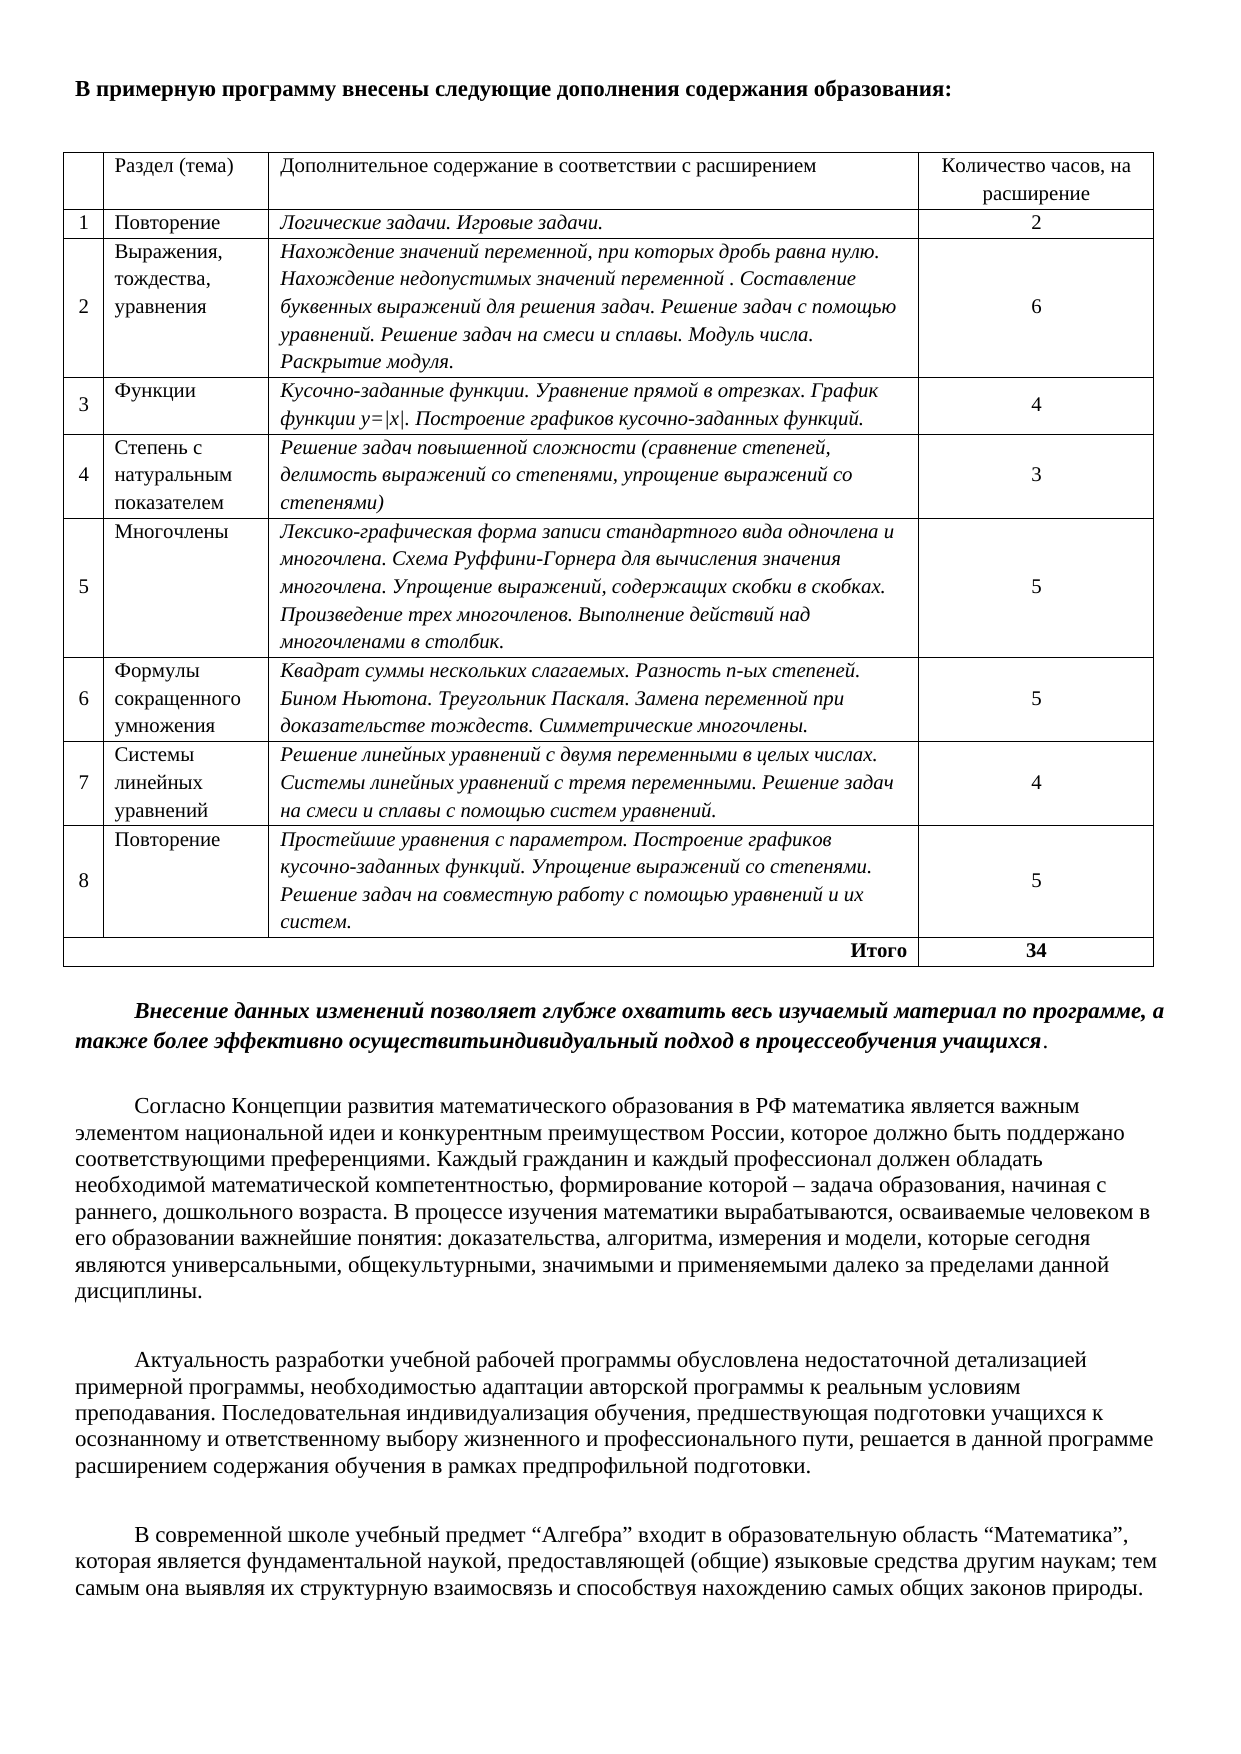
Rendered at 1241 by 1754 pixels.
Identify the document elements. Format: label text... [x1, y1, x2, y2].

table_header [64, 153, 103, 209]
table_header Количество часов, на расширение [919, 153, 1153, 209]
table_cell Простейшие уравнения с параметром. Построение графиков кусочно-заданных функций. Упрощение выражений со степенями. Решение задач на совместную работу с помощью уравнений и их систем. [269, 826, 918, 937]
table_cell 4 [919, 742, 1153, 825]
table_cell 5 [919, 519, 1153, 657]
table_cell 7 [64, 742, 103, 825]
table_cell Функции [104, 378, 268, 433]
table_cell Нахождение значений переменной, при которых дробь равна нулю. Нахождение недопустимых значений переменной . Составление буквенных выражений для решения задач. Решение задач с помощью уравнений. Решение задач на смеси и сплавы. Модуль числа. Раскрытие модуля. [269, 239, 918, 377]
table_cell 6 [919, 239, 1153, 377]
table_cell 5 [919, 826, 1153, 937]
table_cell Решение линейных уравнений с двумя переменными в целых числах. Системы линейных уравнений с тремя переменными. Решение задач на смеси и сплавы с помощью систем уравнений. [269, 742, 918, 825]
table_cell 1 [64, 210, 103, 238]
table_cell Многочлены [104, 519, 268, 657]
table_cell 5 [919, 658, 1153, 741]
table_cell Итого [64, 938, 918, 966]
table_cell Повторение [104, 210, 268, 238]
table_cell 3 [919, 435, 1153, 518]
table_cell Степень с натуральным показателем [104, 435, 268, 518]
table_cell Лексико-графическая форма записи стандартного вида одночлена и многочлена. Схема Руффини-Горнера для вычисления значения многочлена. Упрощение выражений, содержащих скобки в скобках. Произведение трех многочленов. Выполнение действий над многочленами в столбик. [269, 519, 918, 657]
text Актуальность разработки учебной рабочей программы обусловлена недостаточной детализацией примерной программы, необходимостью адаптации авторской программы к реальным условиям преподавания. Последовательная индивидуализация обучения, предшествующая подготовки учащихся к осознанному и ответственному выбору жизненного и профессионального пути, решается в данной программе расширением содержания обучения в рамках предпрофильной подготовки. [75, 1346, 1165, 1478]
table_cell 2 [64, 239, 103, 377]
text В примерную программу внесены следующие дополнения содержания образования: [75, 75, 1165, 101]
table_cell 5 [64, 519, 103, 657]
table_cell 4 [64, 435, 103, 518]
table_cell Кусочно-заданные функции. Уравнение прямой в отрезках. График функции у=|х|. Построение графиков кусочно-заданных функций. [269, 378, 918, 433]
table_cell 3 [64, 378, 103, 433]
table_cell Системы линейных уравнений [104, 742, 268, 825]
text В современной школе учебный предмет “Алгебра” входит в образовательную область “Математика”, которая является фундаментальной наукой, предоставляющей (общие) языковые средства другим наукам; тем самым она выявляя их структурную взаимосвязь и способствуя нахождению самых общих законов природы. [75, 1521, 1165, 1600]
table_cell 4 [919, 378, 1153, 433]
table_cell 2 [919, 210, 1153, 238]
table_cell Выражения, тождества, уравнения [104, 239, 268, 377]
table_cell Решение задач повышенной сложности (сравнение степеней, делимость выражений со степенями, упрощение выражений со степенями) [269, 435, 918, 518]
table_header Раздел (тема) [104, 153, 268, 209]
table_cell Формулы сокращенного умножения [104, 658, 268, 741]
table_cell Логические задачи. Игровые задачи. [269, 210, 918, 238]
table_cell Повторение [104, 826, 268, 937]
text Внесение данных изменений позволяет глубже охватить весь изучаемый материал по программе, а также более эффективно осуществитьиндивидуальный подход в процессеобучения учащихся. [75, 997, 1165, 1054]
table_cell 34 [919, 938, 1153, 966]
text Согласно Концепции развития математического образования в РФ математика является важным элементом национальной идеи и конкурентным преимуществом России, которое должно быть поддержано соответствующими преференциями. Каждый гражданин и каждый профессионал должен обладать необходимой математической компетентностью, формирование которой – задача образования, начиная с раннего, дошкольного возраста. В процессе изучения математики вырабатываются, осваиваемые человеком в его образовании важнейшие понятия: доказательства, алгоритма, измерения и модели, которые сегодня являются универсальными, общекультурными, значимыми и применяемыми далеко за пределами данной дисциплины. [75, 1092, 1165, 1303]
table_cell Квадрат суммы нескольких слагаемых. Разность п-ых степеней. Бином Ньютона. Треугольник Паскаля. Замена переменной при доказательстве тождеств. Симметрические многочлены. [269, 658, 918, 741]
table_cell 6 [64, 658, 103, 741]
table_header Дополнительное содержание в соответствии с расширением [269, 153, 918, 209]
table_cell 8 [64, 826, 103, 937]
